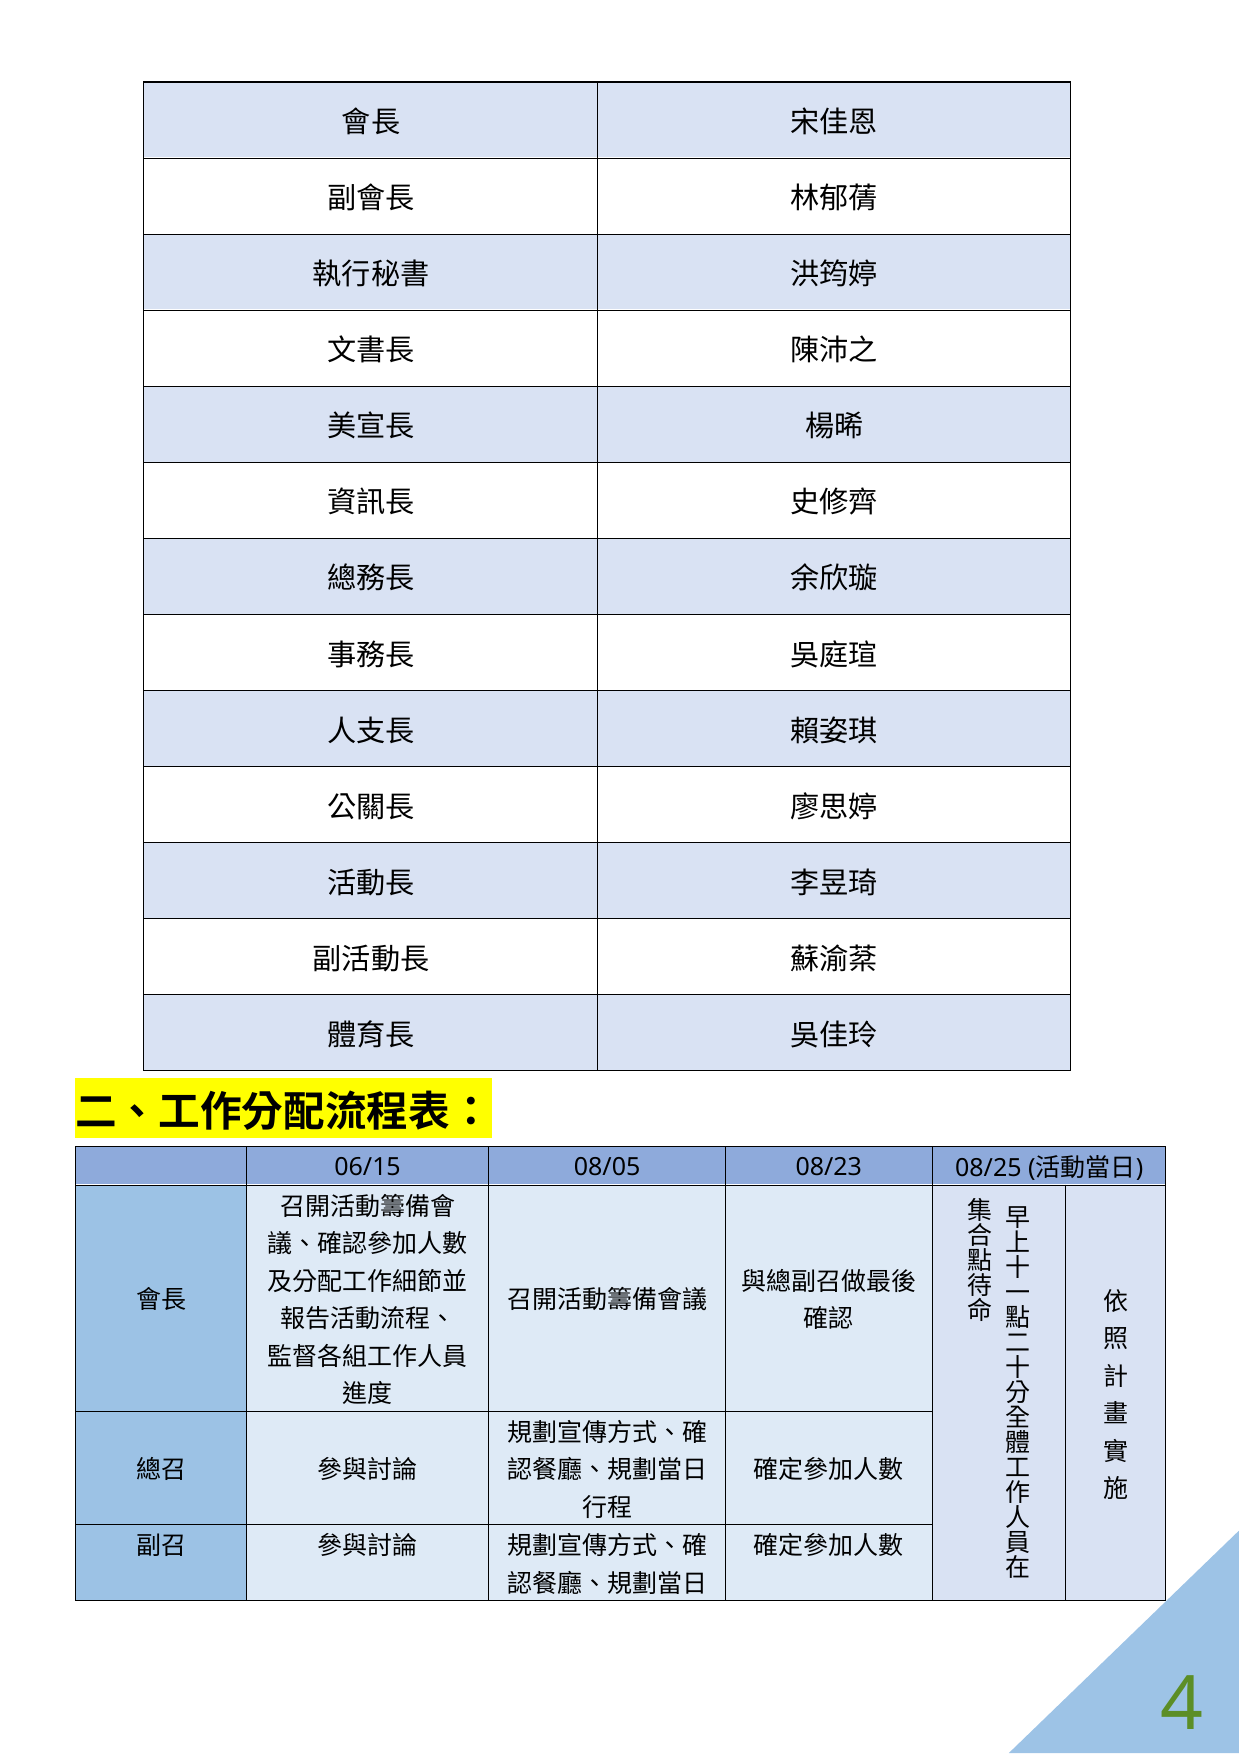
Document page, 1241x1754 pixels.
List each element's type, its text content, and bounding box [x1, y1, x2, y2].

table_cell 事務長 [144, 615, 597, 690]
table_header 08/05 [489, 1147, 725, 1184]
table_cell 林郁蒨 [598, 159, 1070, 233]
table_cell 廖思婷 [598, 767, 1070, 842]
table_cell 與總副召做最後確認 [726, 1186, 932, 1411]
table_cell 總務長 [144, 539, 597, 614]
table_cell 副會長 [144, 159, 597, 233]
table_cell 規劃宣傳方式、確認餐廳、規劃當日行程 [489, 1412, 725, 1524]
table_cell 總召 [76, 1412, 246, 1524]
table_cell 早上十一點二十分全體工作人員在集合點待命 [933, 1186, 1065, 1600]
table_cell 參與討論 [247, 1525, 488, 1600]
table_cell 依 照 計 畫 實 施 [1066, 1186, 1165, 1600]
table_cell 副活動長 [144, 919, 597, 994]
table_header 08/25 (活動當日) [933, 1147, 1165, 1184]
table_header 08/23 [726, 1147, 932, 1184]
table_cell 文書長 [144, 311, 597, 386]
table_cell 確定參加人數 [726, 1412, 932, 1524]
table_cell 賴姿琪 [598, 691, 1070, 766]
table_cell 李昱琦 [598, 843, 1070, 918]
table_cell 參與討論 [247, 1412, 488, 1524]
table_cell 吳庭瑄 [598, 615, 1070, 690]
table_cell 洪筠婷 [598, 235, 1070, 309]
table_cell 美宣長 [144, 387, 597, 462]
table_cell 余欣璇 [598, 539, 1070, 614]
table_cell 召開活動籌備會議、確認參加人數及分配工作細節並報告活動流程、 監督各組工作人員進度 [247, 1186, 488, 1411]
table_cell 體育長 [144, 995, 597, 1070]
table_cell 副召 [76, 1525, 246, 1600]
table_cell 公關長 [144, 767, 597, 842]
table_cell 活動長 [144, 843, 597, 918]
table_cell 執行秘書 [144, 235, 597, 309]
table_cell 人支長 [144, 691, 597, 766]
table_cell 會長 [76, 1186, 246, 1411]
table_header [76, 1147, 246, 1184]
table_cell 會長 [144, 83, 597, 157]
text 二、工作分配流程表： [75, 1071, 1165, 1146]
table_cell 規劃宣傳方式、確認餐廳、規劃當日行程 [489, 1525, 725, 1600]
table_cell 陳沛之 [598, 311, 1070, 386]
table_cell 資訊長 [144, 463, 597, 538]
table_cell 吳佳玲 [598, 995, 1070, 1070]
table_cell 史修齊 [598, 463, 1070, 538]
table_cell 確定參加人數 [726, 1525, 932, 1600]
table_cell 蘇渝棻 [598, 919, 1070, 994]
table_cell 召開活動籌備會議 [489, 1186, 725, 1411]
table_cell 宋佳恩 [598, 83, 1070, 157]
table_cell 楊晞 [598, 387, 1070, 462]
table_header 06/15 [247, 1147, 488, 1184]
